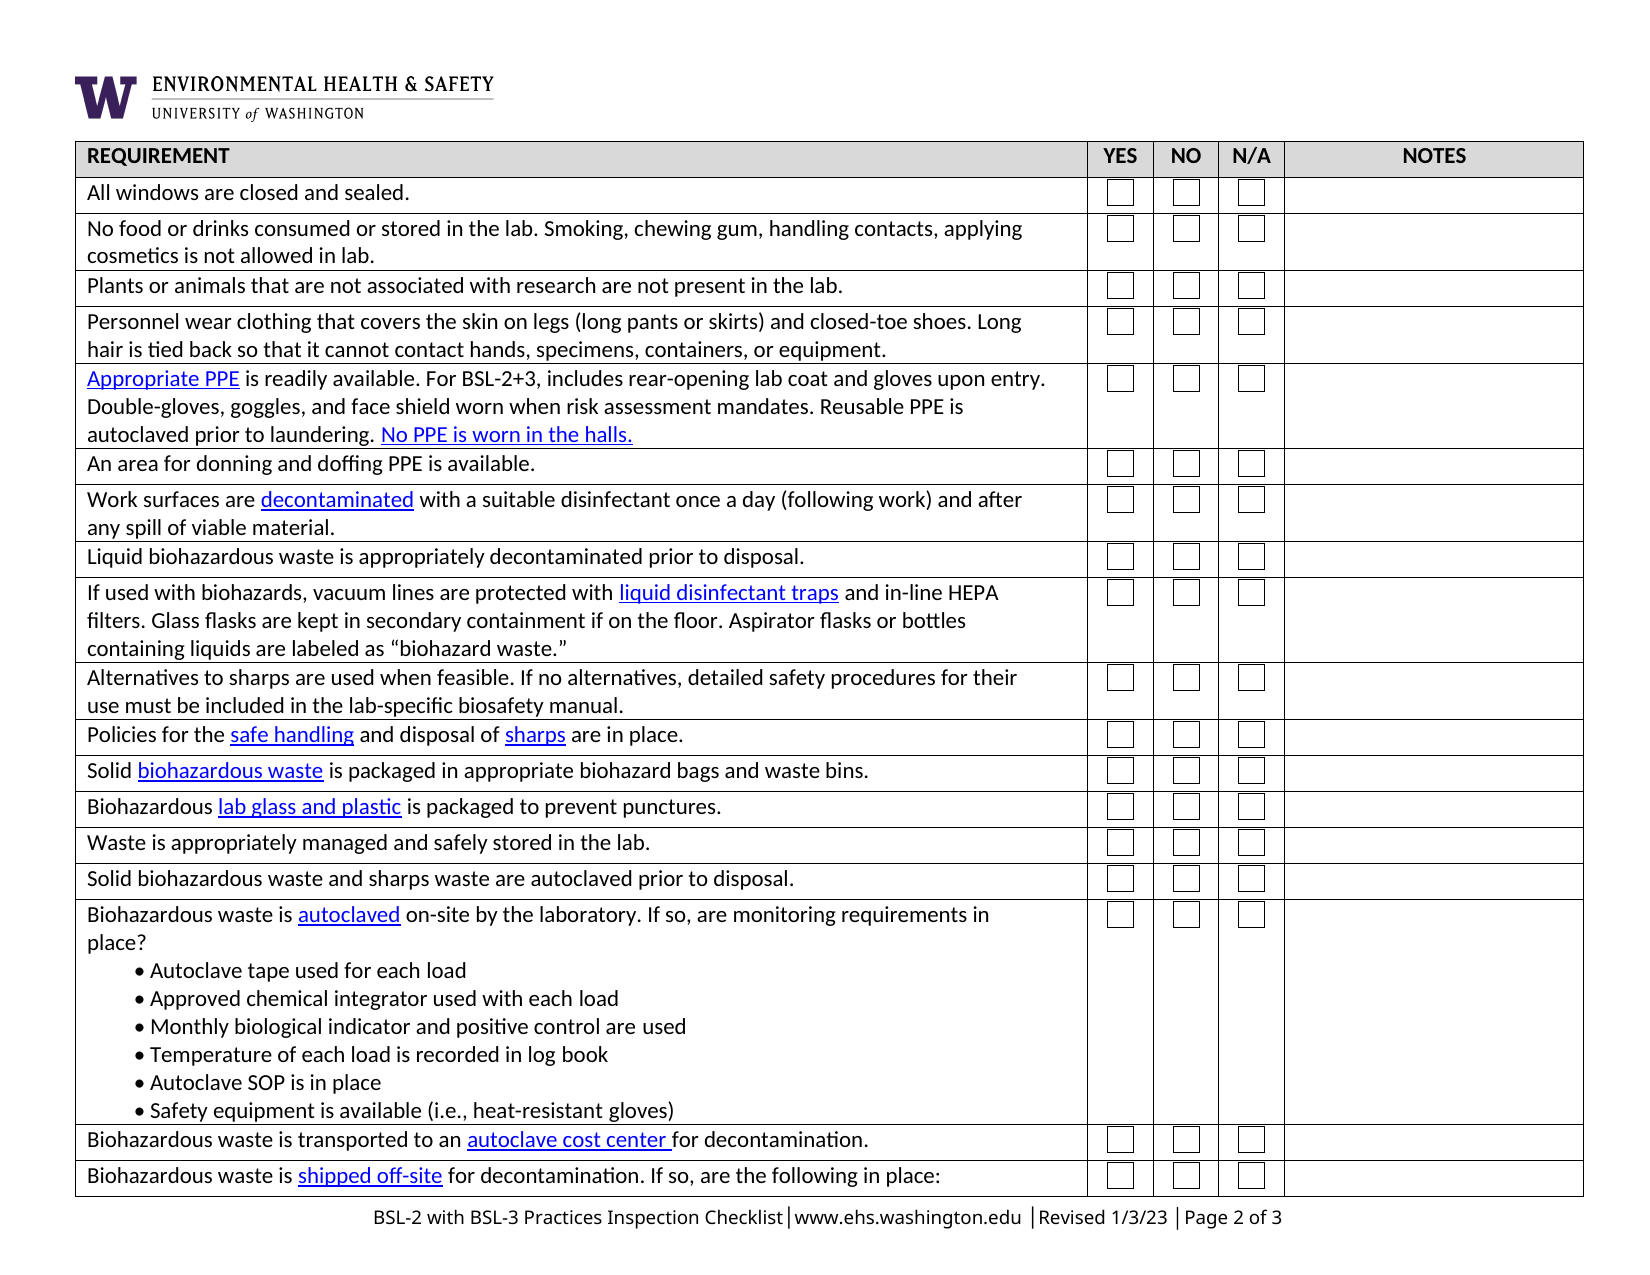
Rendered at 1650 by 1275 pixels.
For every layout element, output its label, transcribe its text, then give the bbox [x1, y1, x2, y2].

table_cell [1285, 542, 1583, 577]
table_cell Liquid biohazardous waste is appropriately decontaminated prior to disposal. [76, 542, 1087, 577]
table_cell [1285, 449, 1583, 484]
table_cell [1088, 542, 1153, 577]
table_cell [1154, 900, 1218, 1124]
table_cell [1219, 449, 1284, 484]
table_cell [1219, 542, 1284, 577]
table_cell [1219, 900, 1284, 1124]
table_cell Solid biohazardous waste is packaged in appropriate biohazard bags and waste bins. [76, 756, 1087, 791]
table_header N/A [1219, 142, 1284, 177]
table_cell [1088, 178, 1153, 213]
table_cell [1088, 828, 1153, 863]
table_cell [1285, 178, 1583, 213]
table_cell [1285, 271, 1583, 306]
table_cell [1154, 485, 1218, 541]
table_cell Appropriate PPE is readily available. For BSL-2+3, includes rear-opening lab coat and gloves upon entry. Double-gloves, goggles, and face shield worn when risk assessment mandates. Reusable PPE is autoclaved prior to laundering. No PPE is worn in the halls. [76, 364, 1087, 448]
table_cell [1154, 720, 1218, 755]
table_cell [1219, 1161, 1284, 1196]
table_cell No food or drinks consumed or stored in the lab. Smoking, chewing gum, handling contacts, applying cosmetics is not allowed in lab. [76, 214, 1087, 270]
table_cell [1154, 364, 1218, 448]
table_cell Biohazardous lab glass and plastic is packaged to prevent punctures. [76, 792, 1087, 827]
table_cell [1285, 756, 1583, 791]
table_cell [1219, 663, 1284, 719]
table_cell [1154, 792, 1218, 827]
table_cell [1285, 864, 1583, 899]
table_cell All windows are closed and sealed. [76, 178, 1087, 213]
table_cell [1285, 792, 1583, 827]
picture [75, 76, 494, 122]
table_header NOTES [1285, 142, 1583, 177]
table_cell [1154, 1161, 1218, 1196]
table_cell [1219, 578, 1284, 662]
table_cell Biohazardous waste is autoclaved on-site by the laboratory. If so, are monitoring requirements in place? Autoclave tape used for each load Approved chemical integrator used with each load Monthly biological indicator and positive control are used Temperature of each load is recorded in log book Autoclave SOP is in place Safety equipment is available (i.e., heat-resistant gloves) [76, 900, 1087, 1124]
table_cell [1154, 828, 1218, 863]
table_cell [1088, 307, 1153, 363]
table_cell [1285, 214, 1583, 270]
table_cell [1219, 307, 1284, 363]
table_header YES [1088, 142, 1153, 177]
table_cell [1285, 663, 1583, 719]
table_cell [1219, 864, 1284, 899]
table_cell Waste is appropriately managed and safely stored in the lab. [76, 828, 1087, 863]
table_cell [1285, 828, 1583, 863]
table_cell [1088, 449, 1153, 484]
table_cell [1088, 864, 1153, 899]
table_cell [1219, 485, 1284, 541]
table_cell [1285, 578, 1583, 662]
table_cell [1088, 720, 1153, 755]
table_header NO [1154, 142, 1218, 177]
table_cell An area for donning and doffing PPE is available. [76, 449, 1087, 484]
table_cell [1154, 864, 1218, 899]
table_cell [1154, 214, 1218, 270]
table_cell Solid biohazardous waste and sharps waste are autoclaved prior to disposal. [76, 864, 1087, 899]
table_cell [1154, 307, 1218, 363]
table_cell [1154, 663, 1218, 719]
table_cell [1154, 542, 1218, 577]
table_cell [1219, 1125, 1284, 1160]
table_cell Work surfaces are decontaminated with a suitable disinfectant once a day (following work) and after any spill of viable material. [76, 485, 1087, 541]
table_cell [1285, 307, 1583, 363]
table_cell [1088, 663, 1153, 719]
table_cell [1088, 364, 1153, 448]
table_cell [1088, 756, 1153, 791]
table_cell [1285, 900, 1583, 1124]
table_cell Plants or animals that are not associated with research are not present in the lab. [76, 271, 1087, 306]
table_cell [1154, 271, 1218, 306]
table_cell Biohazardous waste is transported to an autoclave cost center for decontamination. [76, 1125, 1087, 1160]
table_header REQUIREMENT [76, 142, 1087, 177]
table_cell [1154, 1125, 1218, 1160]
table_cell If used with biohazards, vacuum lines are protected with liquid disinfectant traps and in-line HEPA filters. Glass flasks are kept in secondary containment if on the floor. Aspirator flasks or bottles containing liquids are labeled as “biohazard waste.” [76, 578, 1087, 662]
table_cell [1154, 449, 1218, 484]
table_cell [1219, 178, 1284, 213]
table_cell Personnel wear clothing that covers the skin on legs (long pants or skirts) and closed-toe shoes. Long hair is tied back so that it cannot contact hands, specimens, containers, or equipment. [76, 307, 1087, 363]
table_cell [1219, 364, 1284, 448]
table_cell [1088, 578, 1153, 662]
table_cell [1088, 900, 1153, 1124]
table_cell [1285, 1161, 1583, 1196]
table_cell [1154, 178, 1218, 213]
table_cell [1088, 271, 1153, 306]
table_cell [1219, 756, 1284, 791]
table_cell [1088, 1125, 1153, 1160]
table_cell [1088, 485, 1153, 541]
table_cell [1285, 720, 1583, 755]
table_cell [1219, 271, 1284, 306]
table_cell [1154, 756, 1218, 791]
table_cell [1285, 364, 1583, 448]
table_cell [1219, 214, 1284, 270]
table_cell [1154, 578, 1218, 662]
table_cell [1285, 1125, 1583, 1160]
table_cell [1219, 720, 1284, 755]
table_cell [1088, 1161, 1153, 1196]
table_cell Policies for the safe handling and disposal of sharps are in place. [76, 720, 1087, 755]
table_cell [1219, 828, 1284, 863]
table_cell [1285, 485, 1583, 541]
table_cell [1088, 214, 1153, 270]
table_cell Alternatives to sharps are used when feasible. If no alternatives, detailed safety procedures for their use must be included in the lab-specific biosafety manual. [76, 663, 1087, 719]
table_cell [1088, 792, 1153, 827]
table_cell [1219, 792, 1284, 827]
